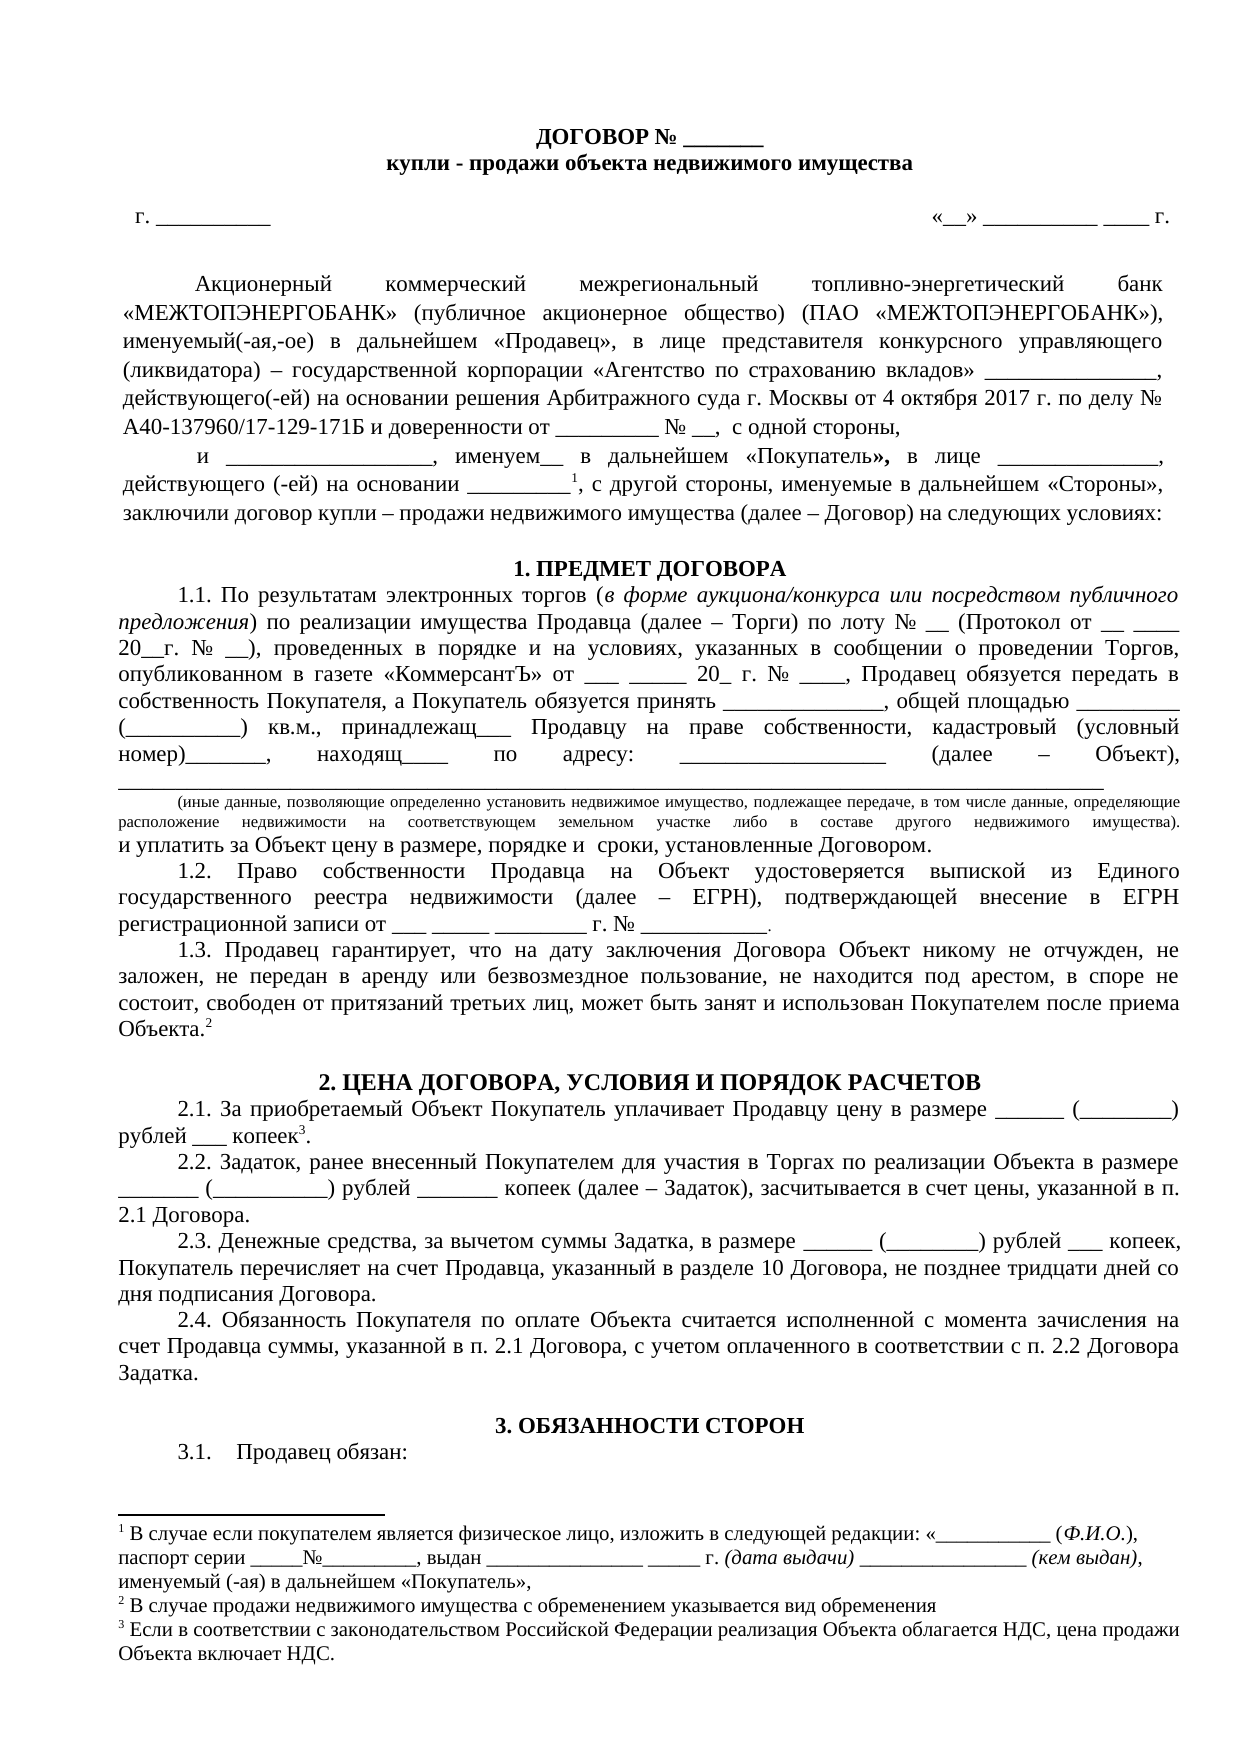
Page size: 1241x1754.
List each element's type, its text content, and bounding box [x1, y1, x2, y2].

text 2.4. Обязанность Покупателя по оплате Объекта считается исполненной с момента зачисления на счет Продавца суммы, указанной в п. 2.1 Договора, с учетом оплаченного в соответствии с п. 2.2 Договора Задатка. [118, 1306, 1181, 1385]
table_header «__» __________ ____ г. [605, 202, 1181, 241]
text и __________________, именуем__ в дальнейшем «Покупатель», в лице ______________, действующего (-ей) на основании _________, с другой стороны, именуемые в дальнейшем «Стороны», заключили договор купли – продажи недвижимого имущества (далее – Договор) на следующих условиях: [123, 440, 1164, 526]
text (иные данные, позволяющие определенно установить недвижимое имущество, подлежащее передаче, в том числе данные, определяющие расположение недвижимости на соответствующем земельном участке либо в составе другого недвижимого имущества). и уплатить за Объект цену в размере, порядке и сроки, установленные Договором. [118, 792, 1181, 857]
text 1.2. Право собственности Продавца на Объект удостоверяется выпиской из Единого государственного реестра недвижимости (далее – ЕГРН), подтверждающей внесение в ЕГРН регистрационной записи от ___ _____ ________ г. № ___________. [118, 857, 1181, 936]
text 2.2. Задаток, ранее внесенный Покупателем для участия в Торгах по реализации Объекта в размере _______ (__________) рублей _______ копеек (далее – Задаток), засчитывается в счет цены, указанной в п. 2.1 Договора. [118, 1148, 1181, 1227]
text 1.3. Продавец гарантирует, что на дату заключения Договора Объект никому не отчужден, не заложен, не передан в аренду или безвозмездное пользование, не находится под арестом, в споре не состоит, свободен от притязаний третьих лиц, может быть занят и использован Покупателем после приема Объекта. [118, 936, 1181, 1041]
table_header г. __________ [118, 202, 605, 241]
text 3. ОБЯЗАННОСТИ СТОРОН [118, 1412, 1181, 1438]
title ДОГОВОР № _______ [118, 123, 1181, 149]
text 2.3. Денежные средства, за вычетом суммы Задатка, в размере ______ (________) рублей ___ копеек, Покупатель перечисляет на счет Продавца, указанный в разделе 10 Договора, не позднее тридцати дней со дня подписания Договора. [118, 1227, 1181, 1306]
text Акционерный коммерческий межрегиональный топливно-энергетический банк «МЕЖТОПЭНЕРГОБАНК» (публичное акционерное общество) (ПАО «МЕЖТОПЭНЕРГОБАНК»), именуемый(-ая,-ое) в дальнейшем «Продавец», в лице представителя конкурсного управляющего (ликвидатора) – государственной корпорации «Агентство по страхованию вкладов» _______________, действующего(-ей) на основании решения Арбитражного суда г. Москвы от 4 октября 2017 г. по делу № А40-137960/17-129-171Б и доверенности от _________ № __, с одной стороны, [123, 269, 1164, 440]
text 2.1. За приобретаемый Объект Покупатель уплачивает Продавцу цену в размере ______ (________) рублей ___ копеек. [118, 1095, 1181, 1148]
text 1.1. По результатам электронных торгов (в форме аукциона/конкурса или посредством публичного предложения) по реализации имущества Продавца (далее – Торги) по лоту № __ (Протокол от __ ____ 20__г. № __), проведенных в порядке и на условиях, указанных в сообщении о проведении Торгов, опубликованном в газете «КоммерсантЪ» от ___ _____ 20_ г. № ____, Продавец обязуется передать в собственность Покупателя, а Покупатель обязуется принять ______________, общей площадью _________ (__________) кв.м., принадлежащ___ Продавцу на праве собственности, кадастровый (условный номер)_______, находящ____ по адресу: __________________ (далее – Объект), ______________________________________________________________________________________ [118, 581, 1181, 792]
text 1. ПРЕДМЕТ ДОГОВОРА [118, 555, 1181, 581]
text 2. ЦЕНА ДОГОВОРА, УСЛОВИЯ И ПОРЯДОК РАСЧЕТОВ [118, 1068, 1181, 1095]
text 3.1. Продавец обязан: [118, 1438, 1181, 1464]
title купли - продажи объекта недвижимого имущества [118, 149, 1181, 176]
